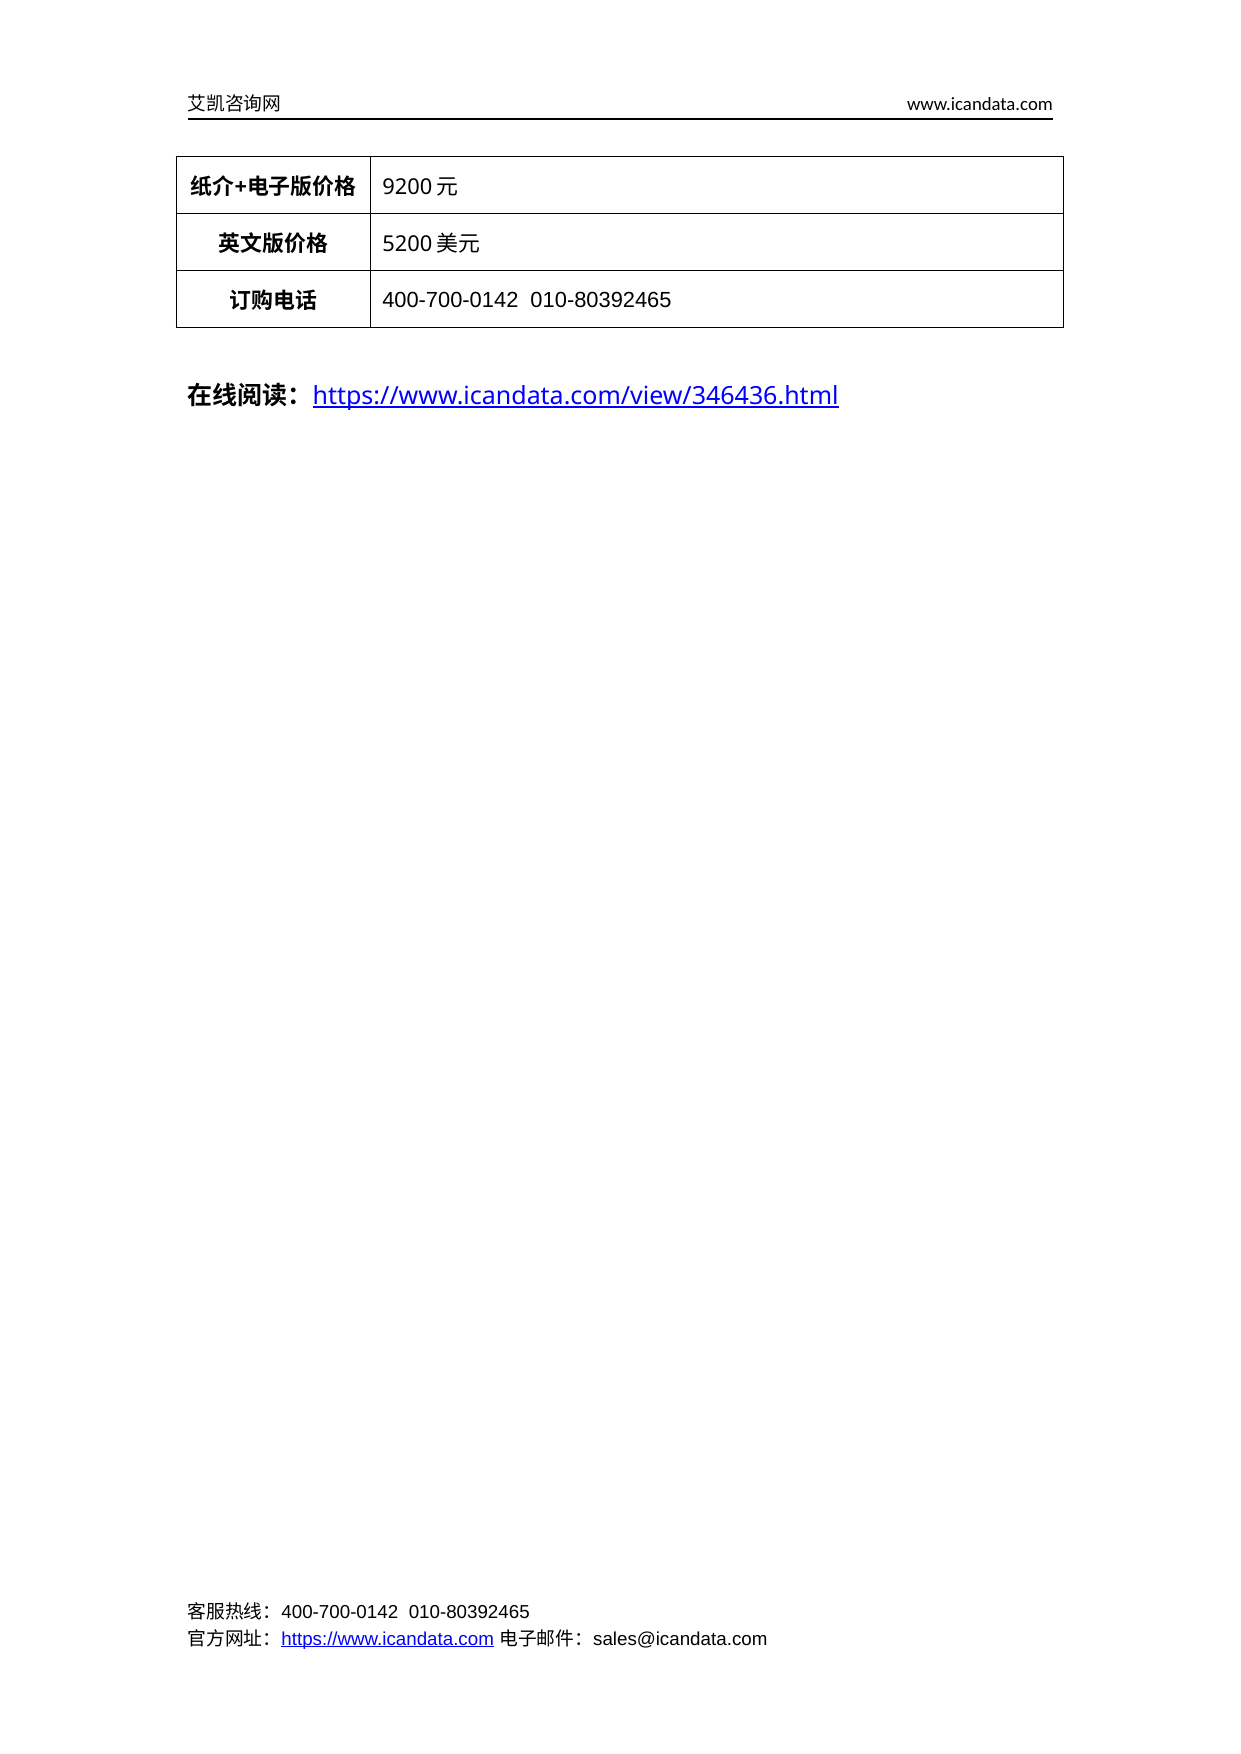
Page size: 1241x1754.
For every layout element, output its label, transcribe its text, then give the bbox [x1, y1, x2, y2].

table_cell 9200元 [371, 157, 1063, 213]
text 在线阅读：https://www.icandata.com/view/346436.html [187, 361, 1053, 426]
table_cell 订购电话 [177, 271, 370, 327]
table_cell 英文版价格 [177, 214, 370, 270]
table_cell 纸介+电子版价格 [177, 157, 370, 213]
table_cell 5200美元 [371, 214, 1063, 270]
table_cell 400-700-0142 010-80392465 [371, 271, 1063, 327]
